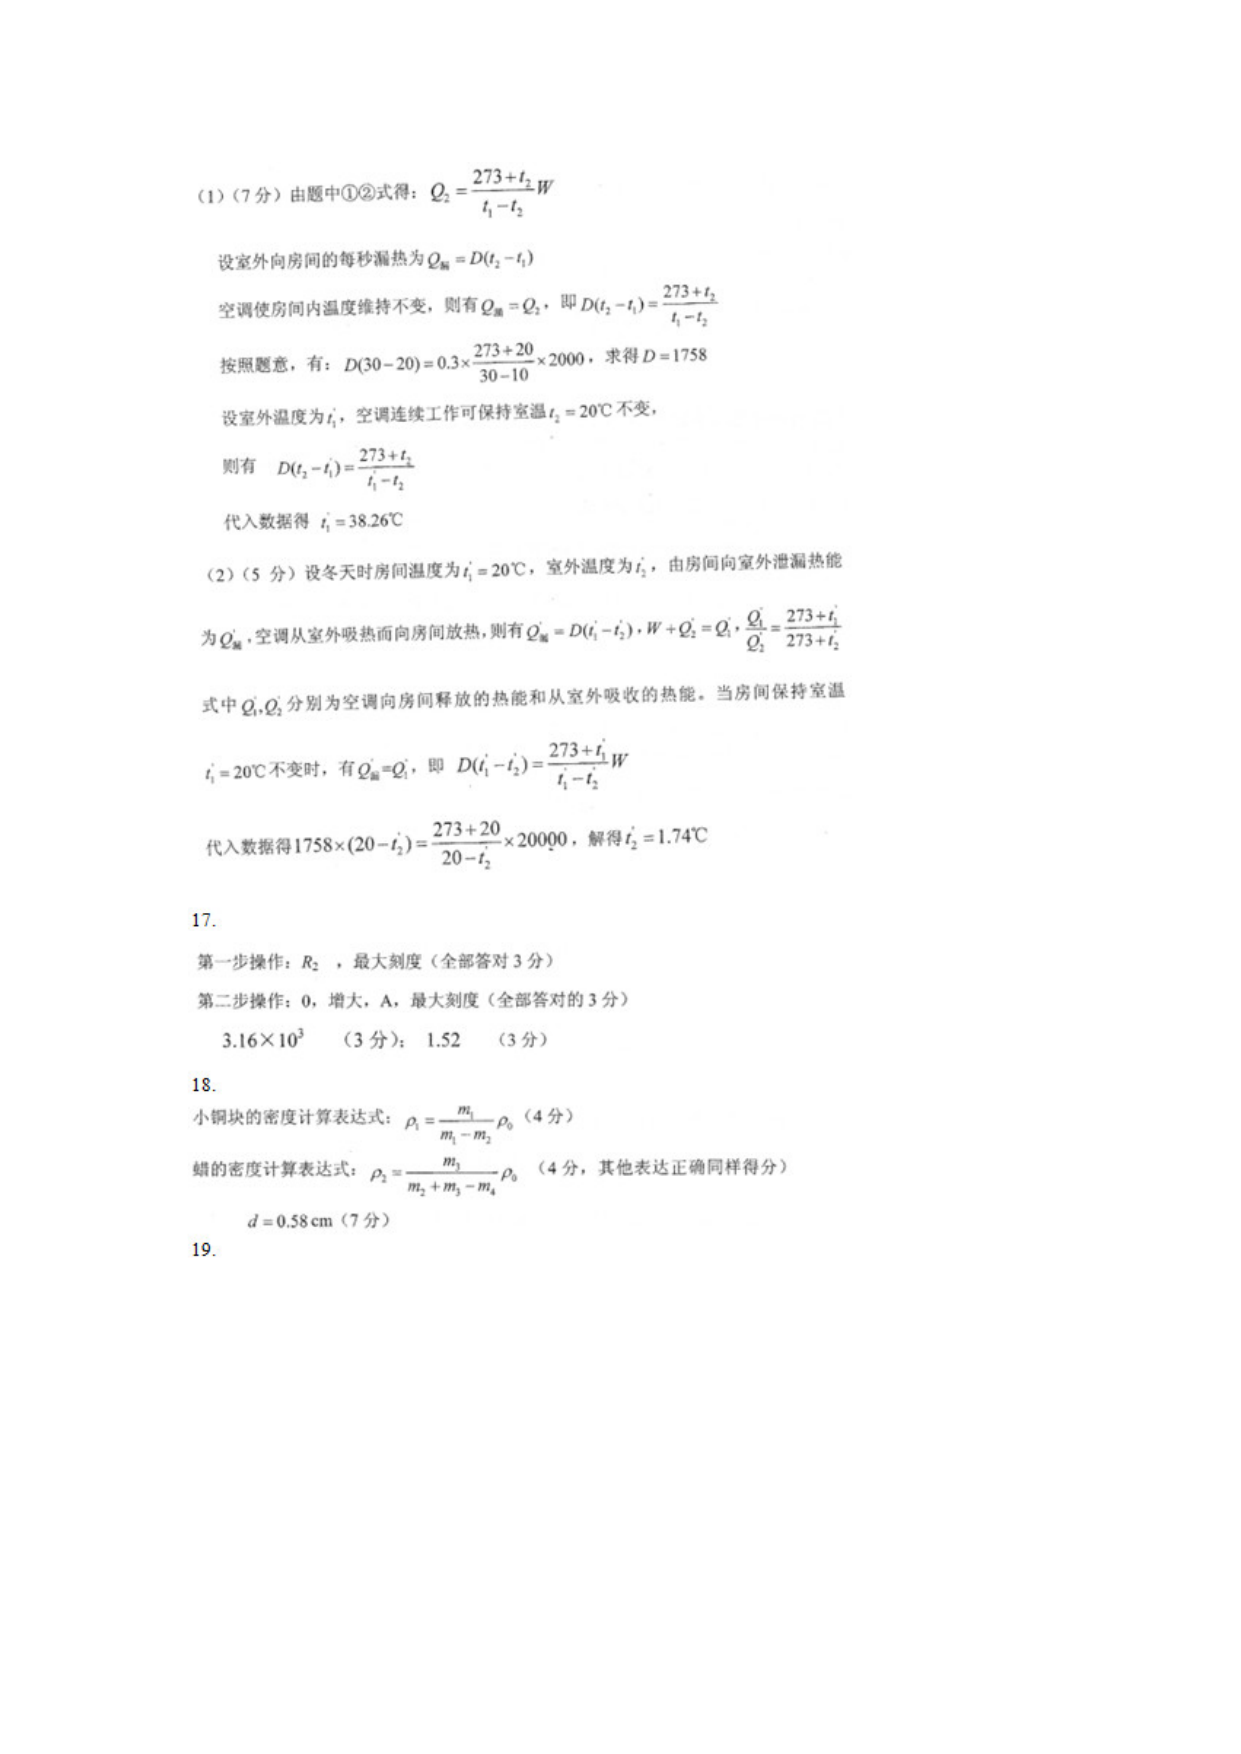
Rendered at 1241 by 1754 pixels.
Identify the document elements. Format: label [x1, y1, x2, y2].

picture [187, 162, 1053, 1402]
